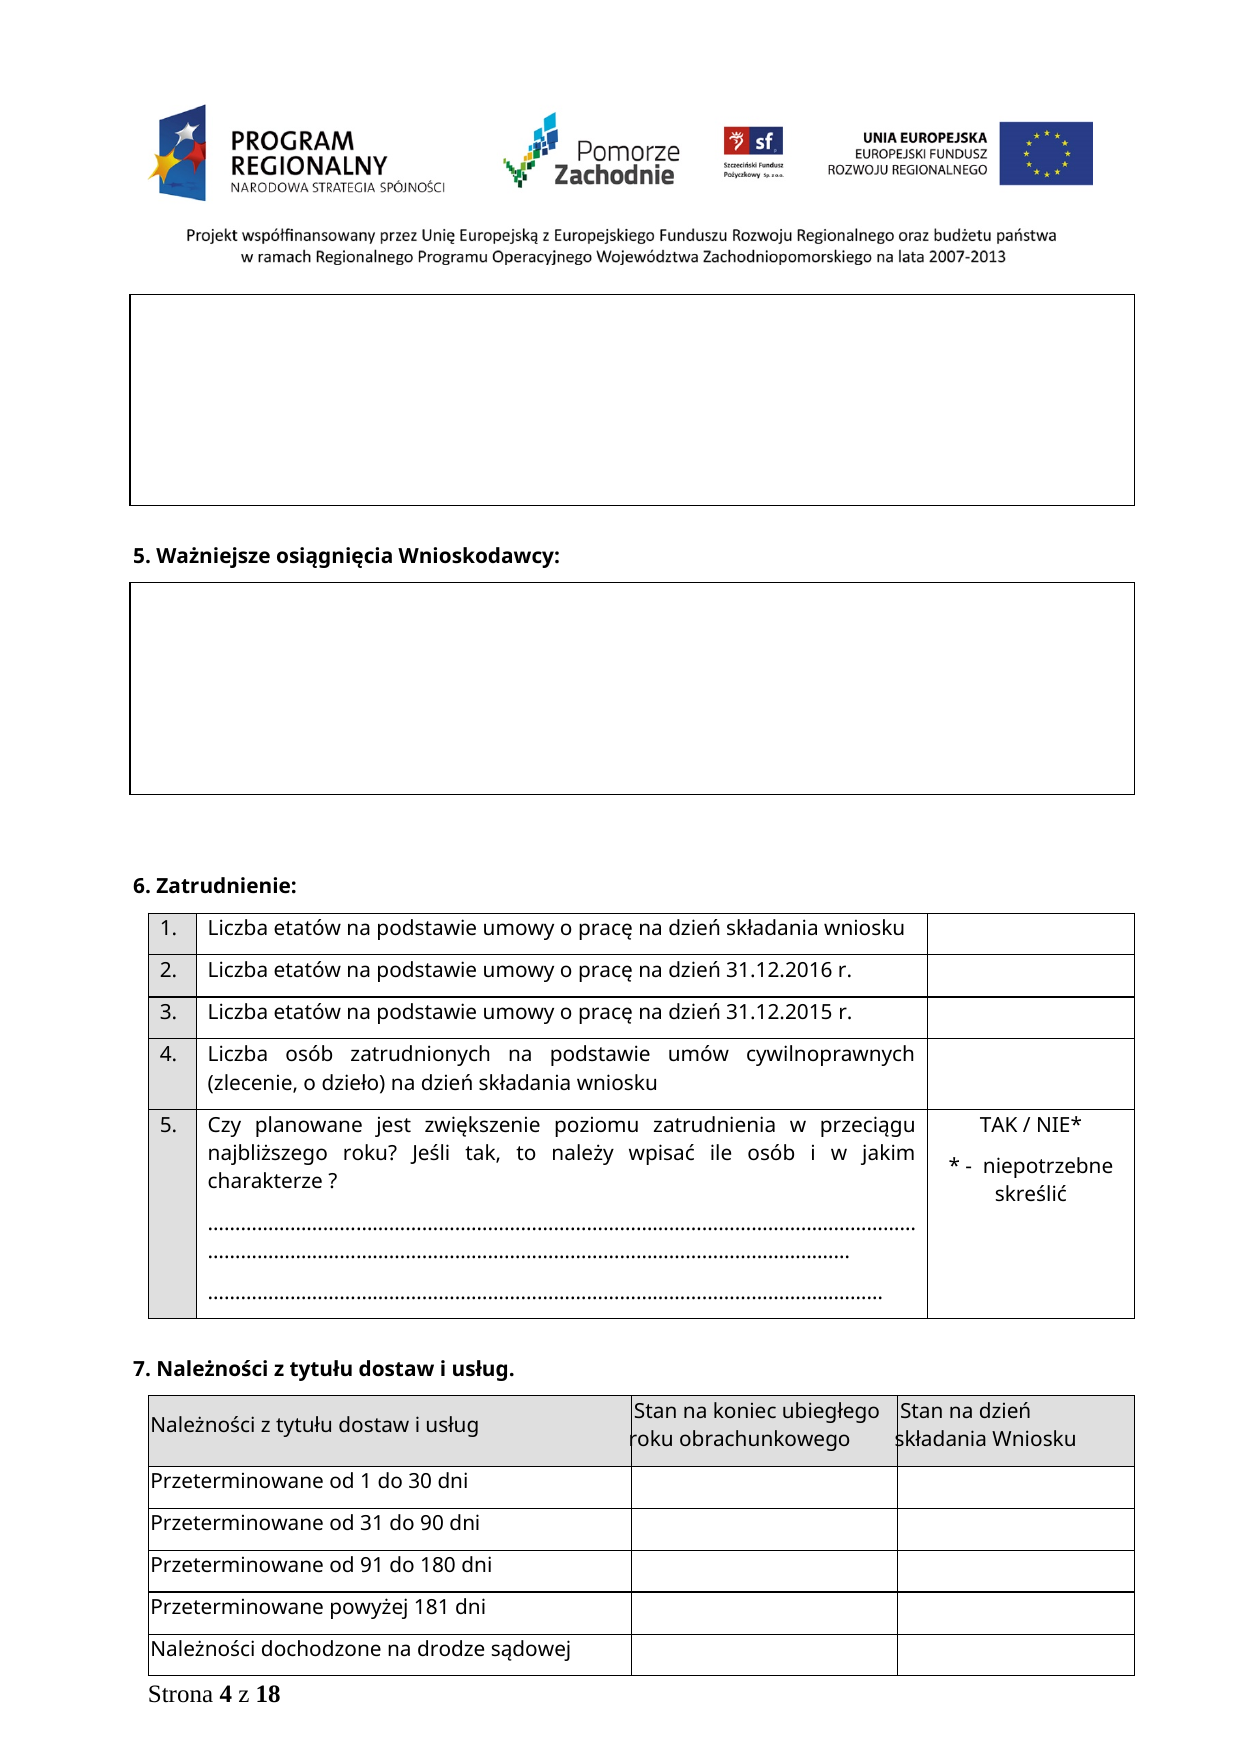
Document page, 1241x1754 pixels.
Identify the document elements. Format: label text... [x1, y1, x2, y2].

text 7. Należności z tytułu dostaw i usług. [133, 1354, 1181, 1383]
table_cell Przeterminowane od 91 do 180 dni [149, 1551, 631, 1591]
table_cell Liczba osób zatrudnionych na podstawie umów cywilnoprawnych (zlecenie, o dzieło) na dzień składania wniosku [197, 1039, 927, 1109]
table_header [928, 914, 1134, 954]
table_header 1. [149, 914, 196, 954]
table_header [131, 583, 1134, 794]
table_cell Liczba etatów na podstawie umowy o pracę na dzień 31.12.2015 r. [197, 998, 927, 1038]
text 6. Zatrudnienie: [133, 871, 1181, 900]
table_cell Liczba etatów na podstawie umowy o pracę na dzień 31.12.2016 r. [197, 955, 927, 996]
table_cell [632, 1551, 897, 1591]
table_cell [898, 1509, 1134, 1549]
table_cell Przeterminowane od 1 do 30 dni [149, 1467, 631, 1507]
table_cell TAK / NIE* * - niepotrzebne skreślić [928, 1110, 1134, 1318]
table_cell 3. [149, 998, 196, 1038]
table_header [131, 295, 1134, 505]
text 5. Ważniejsze osiągnięcia Wnioskodawcy: [133, 541, 1181, 569]
table_cell Przeterminowane od 31 do 90 dni [149, 1509, 631, 1549]
table_cell 5. [149, 1110, 196, 1318]
table_cell [632, 1635, 897, 1675]
table_cell [632, 1467, 897, 1507]
table_header Stan na koniec ubiegłego roku obrachunkowego [632, 1396, 897, 1466]
table_cell [928, 1039, 1134, 1109]
table_cell 4. [149, 1039, 196, 1109]
table_cell [928, 955, 1134, 996]
table_header Stan na dzień składania Wniosku [898, 1396, 1134, 1466]
table_cell 2. [149, 955, 196, 996]
table_cell [632, 1593, 897, 1633]
table_header Należności z tytułu dostaw i usług [149, 1396, 631, 1466]
table_cell [898, 1551, 1134, 1591]
table_cell [898, 1593, 1134, 1633]
table_cell [898, 1467, 1134, 1507]
picture [147, 94, 1093, 265]
table_cell [928, 998, 1134, 1038]
table_cell Przeterminowane powyżej 181 dni [149, 1593, 631, 1633]
table_cell [898, 1635, 1134, 1675]
table_cell Czy planowane jest zwiększenie poziomu zatrudnienia w przeciągu najbliższego roku? Jeśli tak, to należy wpisać ile osób i w jakim charakterze ? ………………………………………………………………………………………………………………………………………………………………………………………………………………………… …………………………………………………………………………………………………………… [197, 1110, 927, 1318]
table_cell [632, 1509, 897, 1549]
table_header Liczba etatów na podstawie umowy o pracę na dzień składania wniosku [197, 914, 927, 954]
table_cell Należności dochodzone na drodze sądowej [149, 1635, 631, 1675]
